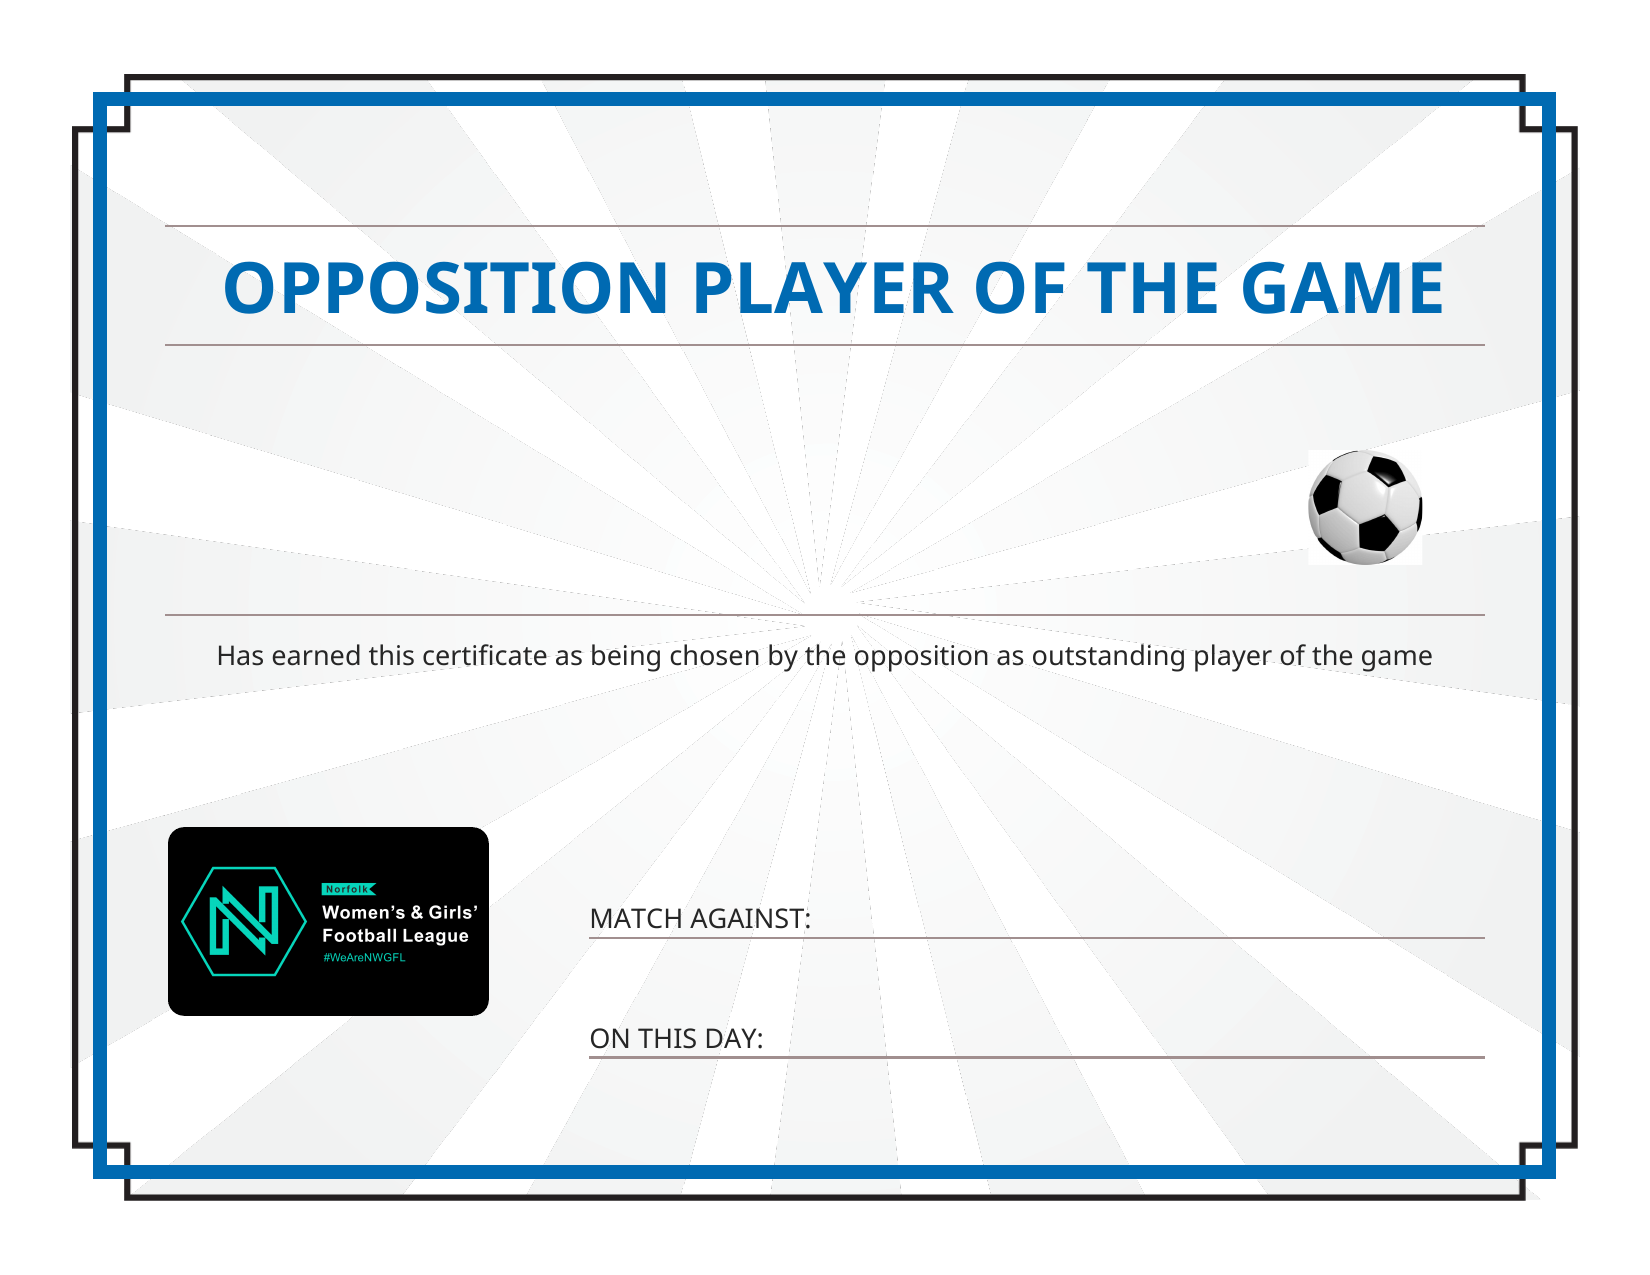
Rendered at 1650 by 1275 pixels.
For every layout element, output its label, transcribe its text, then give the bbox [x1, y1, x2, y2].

text Has earned this certificate as being chosen by the opposition as outstanding player of the game [165, 636, 1485, 673]
table_header [490, 793, 1485, 1108]
title Opposition player of the game [165, 227, 1485, 344]
picture [70, 74, 1580, 1201]
table_header [165, 793, 490, 1108]
